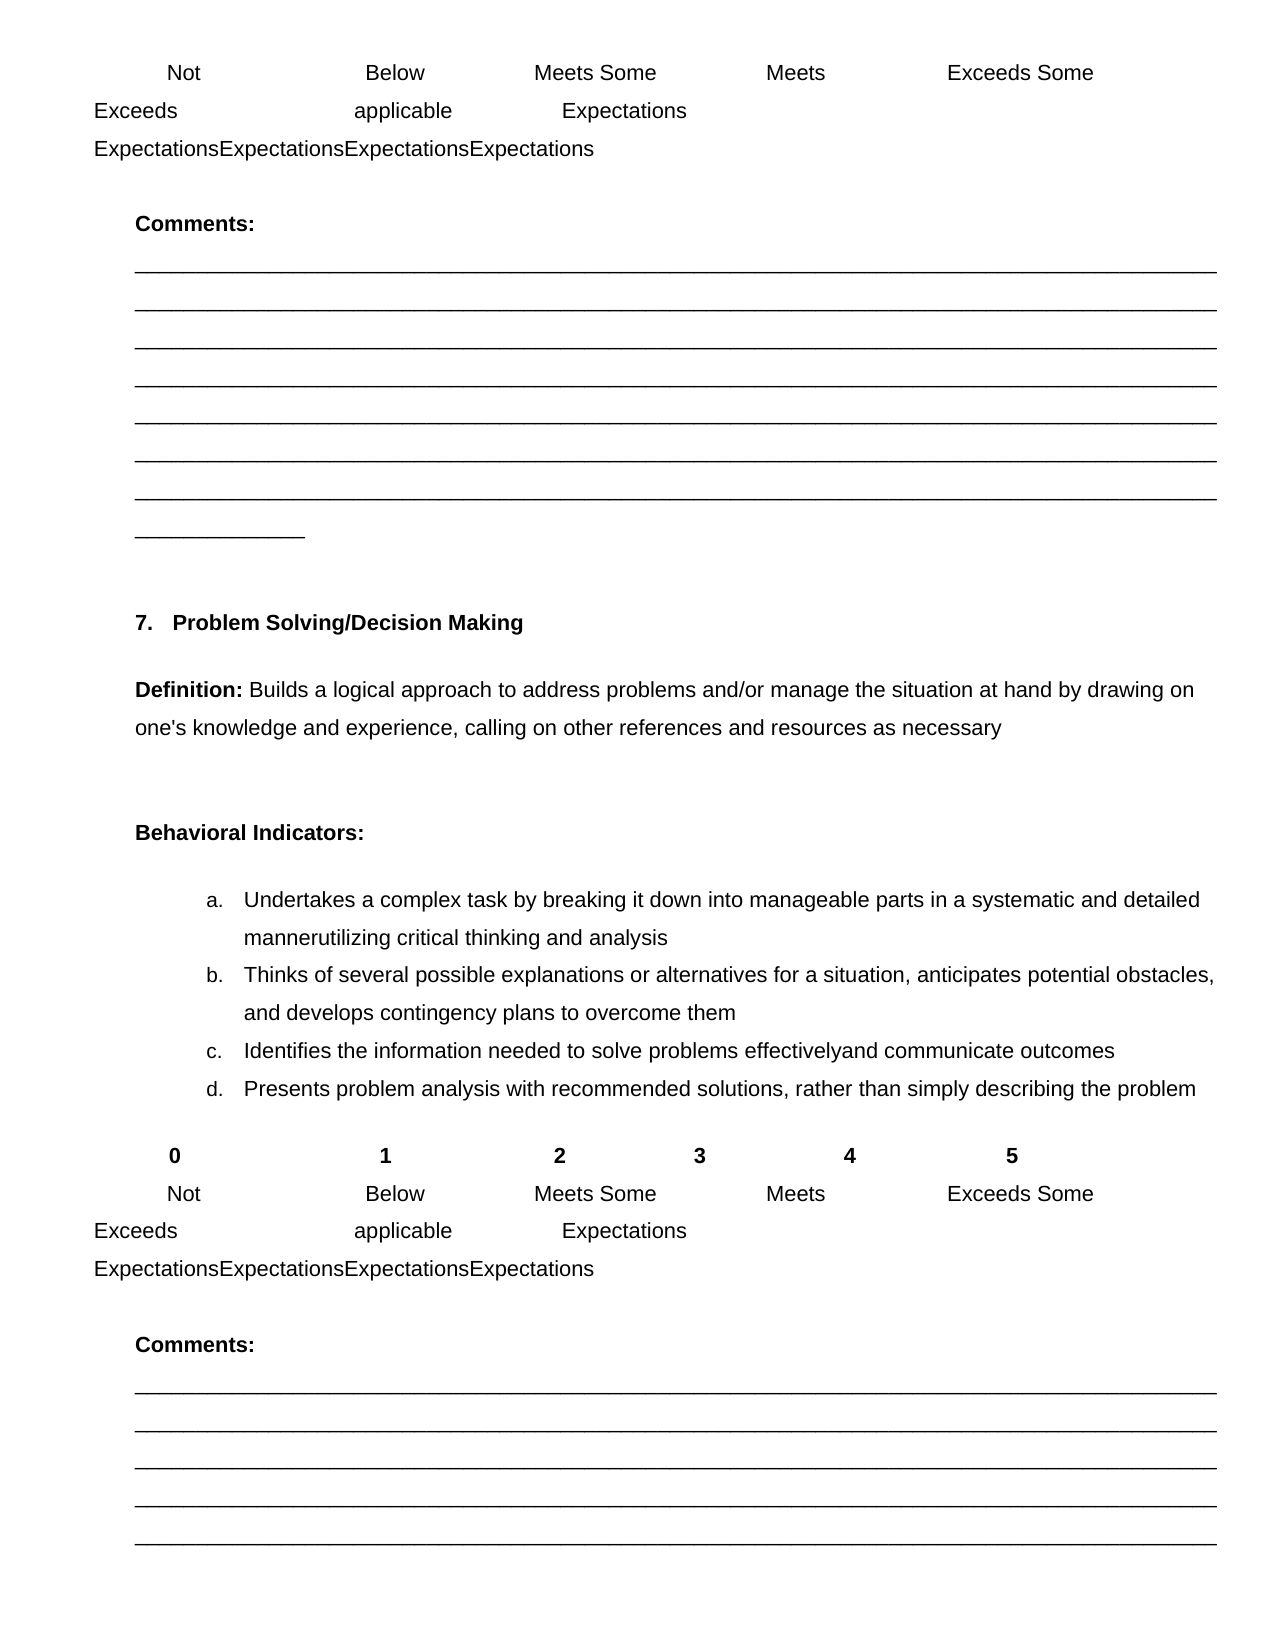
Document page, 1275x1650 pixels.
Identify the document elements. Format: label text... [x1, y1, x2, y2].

text Comments: [94, 1332, 1219, 1357]
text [135, 1370, 1219, 1546]
text Behavioral Indicators: [135, 820, 1219, 845]
list Thinks of several possible explanations or alternatives for a situation, anticipates potential obstacles, and develops contingency plans to overcome them [206, 962, 1219, 1025]
list Problem Solving/Decision Making [135, 610, 1219, 635]
text 0 1 2 3 4 5 [169, 1143, 1219, 1168]
text Not Below Meets Some Meets Exceeds Some Exceeds -----applicable Expectations ExpectationsExpectationsExpectationsExpectations [94, 60, 1219, 161]
text Not Below Meets Some Meets Exceeds Some Exceeds -----applicable Expectations ExpectationsExpectationsExpectationsExpectations [94, 1181, 1219, 1281]
text Comments: [94, 211, 1219, 236]
text Definition: Builds a logical approach to address problems and/or manage the situation at hand by drawing on one's knowledge and experience, calling on other references and resources as necessary [135, 677, 1219, 778]
list Presents problem analysis with recommended solutions, rather than simply describing the problem [206, 1076, 1219, 1101]
list Undertakes a complex task by breaking it down into manageable parts in a systematic and detailed mannerutilizing critical thinking and analysis [206, 887, 1219, 950]
list Identifies the information needed to solve problems effectivelyand communicate outcomes [206, 1038, 1219, 1063]
